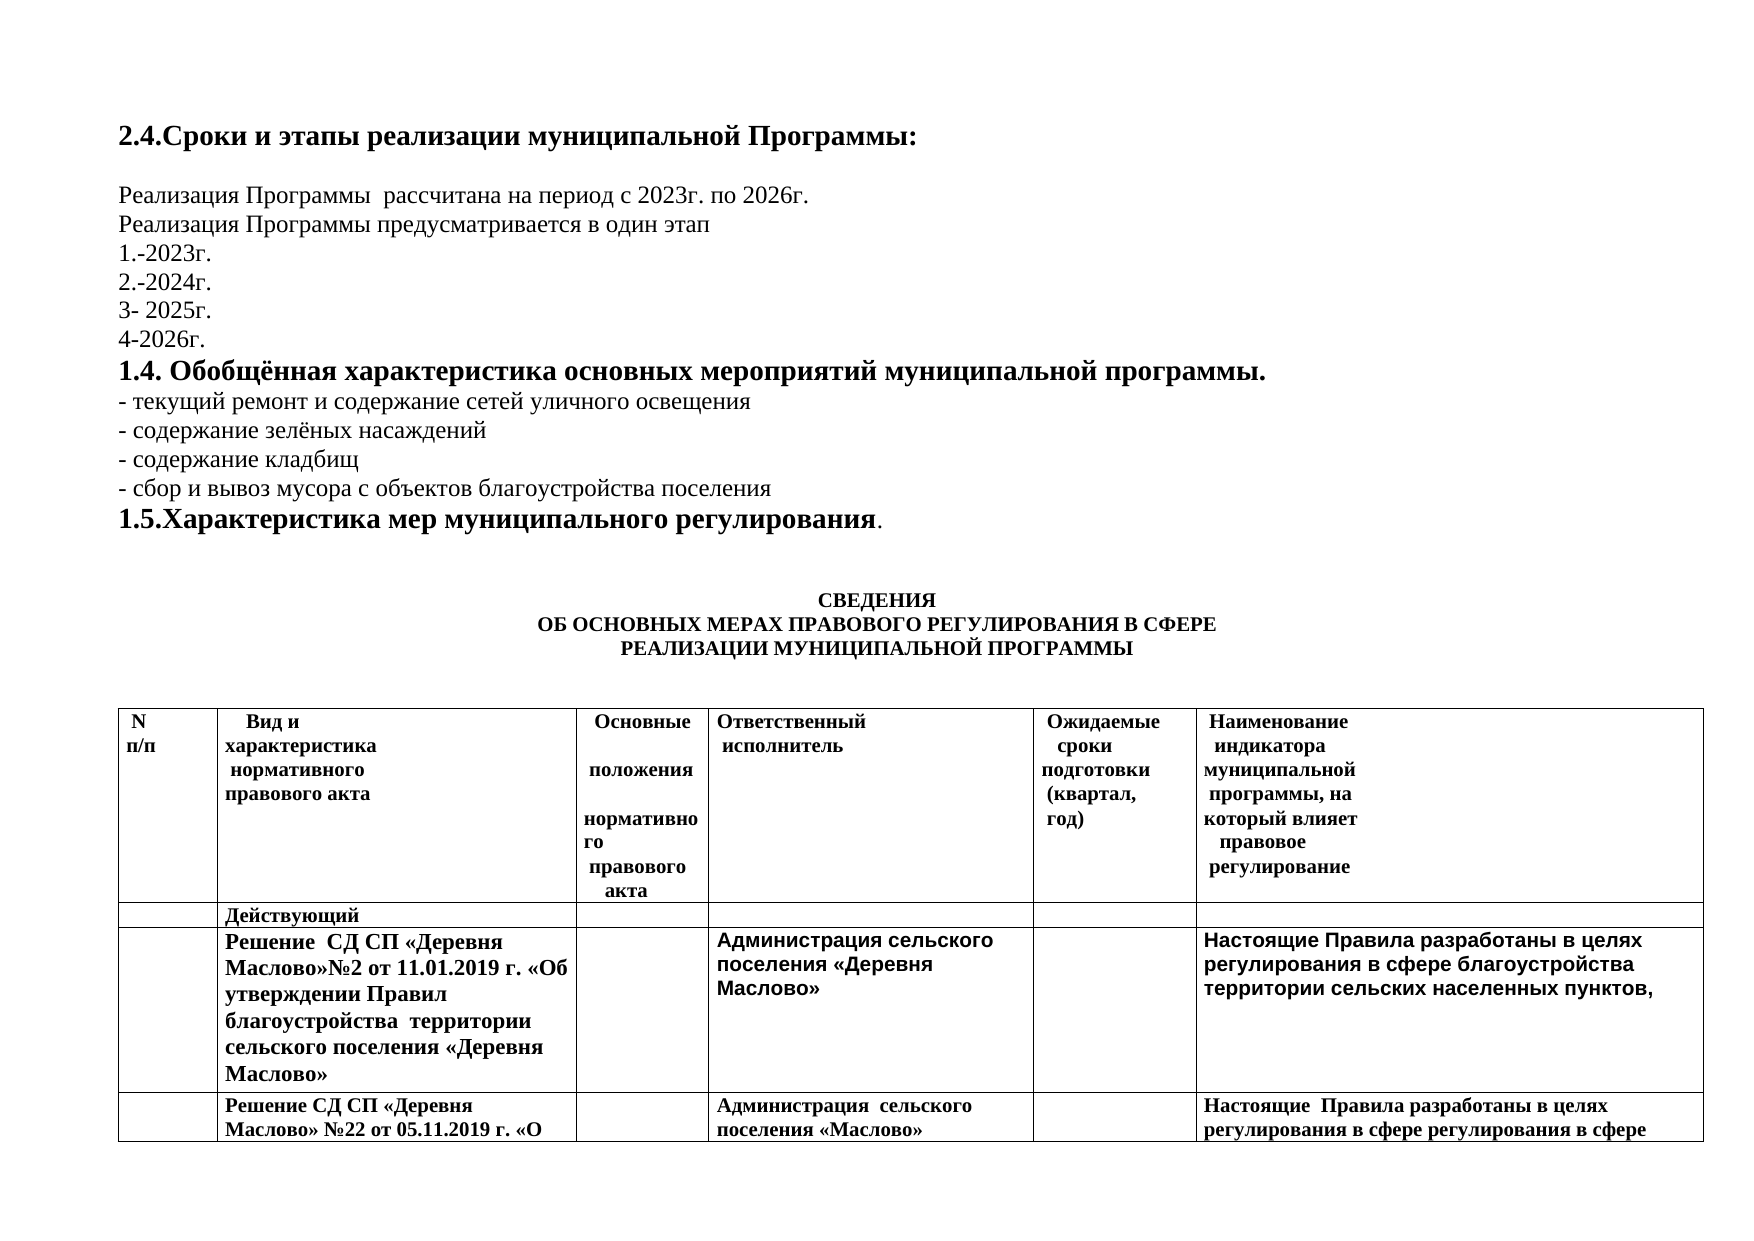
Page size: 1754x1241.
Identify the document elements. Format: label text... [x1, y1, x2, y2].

text 2.-2024г. [118, 267, 1636, 295]
table_header Наименование индикатора муниципальной программы, на который влияет правовое регулирование [1197, 709, 1703, 902]
table_header Вид и характеристика нормативного правового акта [218, 709, 576, 902]
table_cell Действующий [218, 903, 576, 927]
table_cell [1034, 1093, 1196, 1141]
text 1.-2023г. [118, 238, 1636, 267]
table_cell Решение СД СП «Деревня Маслово»№2 от 11.01.2019 г. «Об утверждении Правил благоустройства территории сельского поселения «Деревня Маслово» [218, 928, 576, 1092]
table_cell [218, 1093, 576, 1141]
table_cell [577, 1093, 708, 1141]
text 1.5.Характеристика мер муниципального регулирования. [118, 501, 1636, 535]
table_cell [119, 1093, 217, 1141]
text РЕАЛИЗАЦИИ МУНИЦИПАЛЬНОЙ ПРОГРАММЫ [118, 636, 1636, 660]
table_cell [1034, 903, 1196, 927]
table_header Ожидаемые сроки подготовки (квартал, год) [1034, 709, 1196, 902]
text 4-2026г. [118, 324, 1636, 353]
text 1.4. Обобщённая характеристика основных мероприятий муниципальной программы. [118, 353, 1636, 386]
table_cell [1197, 1093, 1703, 1141]
table_cell [119, 928, 217, 1092]
table_header Основные положения нормативного правового акта [577, 709, 708, 902]
text СВЕДЕНИЯ [118, 588, 1636, 612]
table_header Ответственный исполнитель [709, 709, 1033, 902]
text 3- 2025г. [118, 295, 1636, 324]
text - содержание кладбищ [118, 444, 1636, 473]
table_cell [709, 1093, 1033, 1141]
text Реализация Программы предусматривается в один этап [118, 209, 1636, 238]
table_header N п/п [119, 709, 217, 902]
text ОБ ОСНОВНЫХ МЕРАХ ПРАВОВОГО РЕГУЛИРОВАНИЯ В СФЕРЕ [118, 612, 1636, 636]
table_cell Администрация сельского поселения «Деревня Маслово» [709, 928, 1033, 1092]
table_cell [709, 903, 1033, 927]
table_cell Настоящие Правила разработаны в целях регулирования в сфере благоустройства территории сельских населенных пунктов, [1197, 928, 1703, 1092]
text - содержание зелёных насаждений [118, 415, 1636, 444]
table_cell [577, 903, 708, 927]
text - сбор и вывоз мусора с объектов благоустройства поселения [118, 473, 1636, 501]
text Реализация Программы рассчитана на период с 2023г. по 2026г. [118, 180, 1636, 209]
text - текущий ремонт и содержание сетей уличного освещения [118, 386, 1636, 415]
table_cell [1197, 903, 1703, 927]
table_cell [119, 903, 217, 927]
table_cell [1034, 928, 1196, 1092]
table_cell [577, 928, 708, 1092]
text 2.4.Сроки и этапы реализации муниципальной Программы: [118, 118, 1636, 152]
